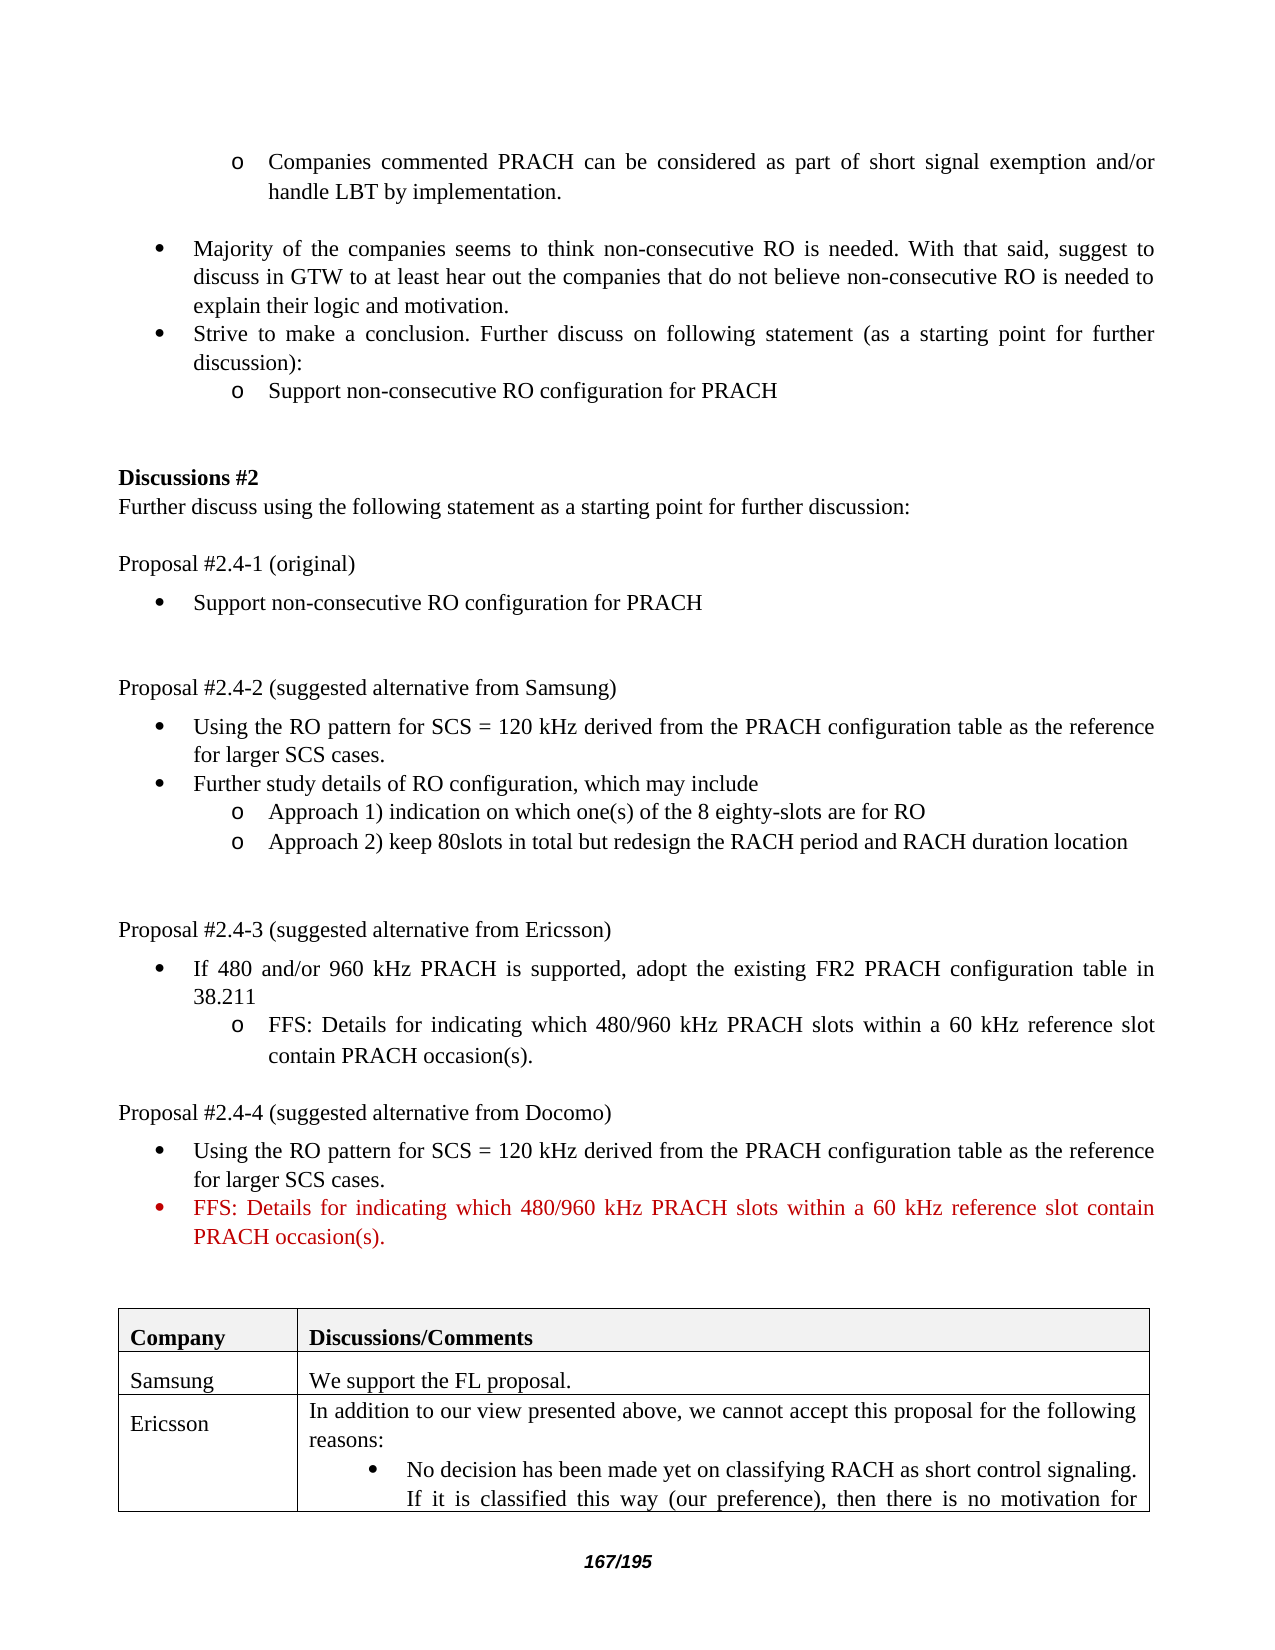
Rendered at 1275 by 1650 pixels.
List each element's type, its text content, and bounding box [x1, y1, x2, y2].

list Majority of the companies seems to think non-consecutive RO is needed. With that said, suggest to discuss in GTW to at least hear out the companies that do not believe non-consecutive RO is needed to explain their logic and motivation. [156, 235, 1157, 318]
list Approach 1) indication on which one(s) of the 8 eighty-slots are for RO [231, 798, 1157, 826]
list FFS: Details for indicating which 480/960 kHz PRACH slots within a 60 kHz reference slot contain PRACH occasion(s). [231, 1011, 1157, 1068]
text Discussions #2 [118, 464, 1157, 491]
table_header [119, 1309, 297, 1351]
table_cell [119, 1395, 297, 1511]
list FFS: Details for indicating which 480/960 kHz PRACH slots within a 60 kHz reference slot contain PRACH occasion(s). [156, 1194, 1157, 1249]
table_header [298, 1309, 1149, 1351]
subtitle Proposal #2.4-3 (suggested alternative from Ericsson) [118, 916, 1157, 942]
subtitle Proposal #2.4-4 (suggested alternative from Docomo) [118, 1099, 1157, 1125]
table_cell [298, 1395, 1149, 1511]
list Approach 2) keep 80slots in total but redesign the RACH period and RACH duration location [231, 828, 1157, 857]
list Support non-consecutive RO configuration for PRACH [231, 377, 1157, 405]
list Using the RO pattern for SCS = 120 kHz derived from the PRACH configuration table as the reference for larger SCS cases. [156, 1137, 1157, 1192]
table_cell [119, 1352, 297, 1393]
list Companies commented PRACH can be considered as part of short signal exemption and/or handle LBT by implementation. [231, 148, 1157, 204]
subtitle Proposal #2.4-1 (original) [118, 550, 1157, 576]
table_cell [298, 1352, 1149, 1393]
subtitle Proposal #2.4-2 (suggested alternative from Samsung) [118, 674, 1157, 700]
list Further study details of RO configuration, which may include [156, 769, 1157, 796]
text Further discuss using the following statement as a starting point for further discussion: [118, 493, 1157, 519]
list Using the RO pattern for SCS = 120 kHz derived from the PRACH configuration table as the reference for larger SCS cases. [156, 713, 1157, 767]
list Support non-consecutive RO configuration for PRACH [156, 588, 1157, 615]
list If 480 and/or 960 kHz PRACH is supported, adopt the existing FR2 PRACH configuration table in 38.211 [156, 954, 1157, 1009]
list Strive to make a conclusion. Further discuss on following statement (as a starting point for further discussion): [156, 320, 1157, 375]
